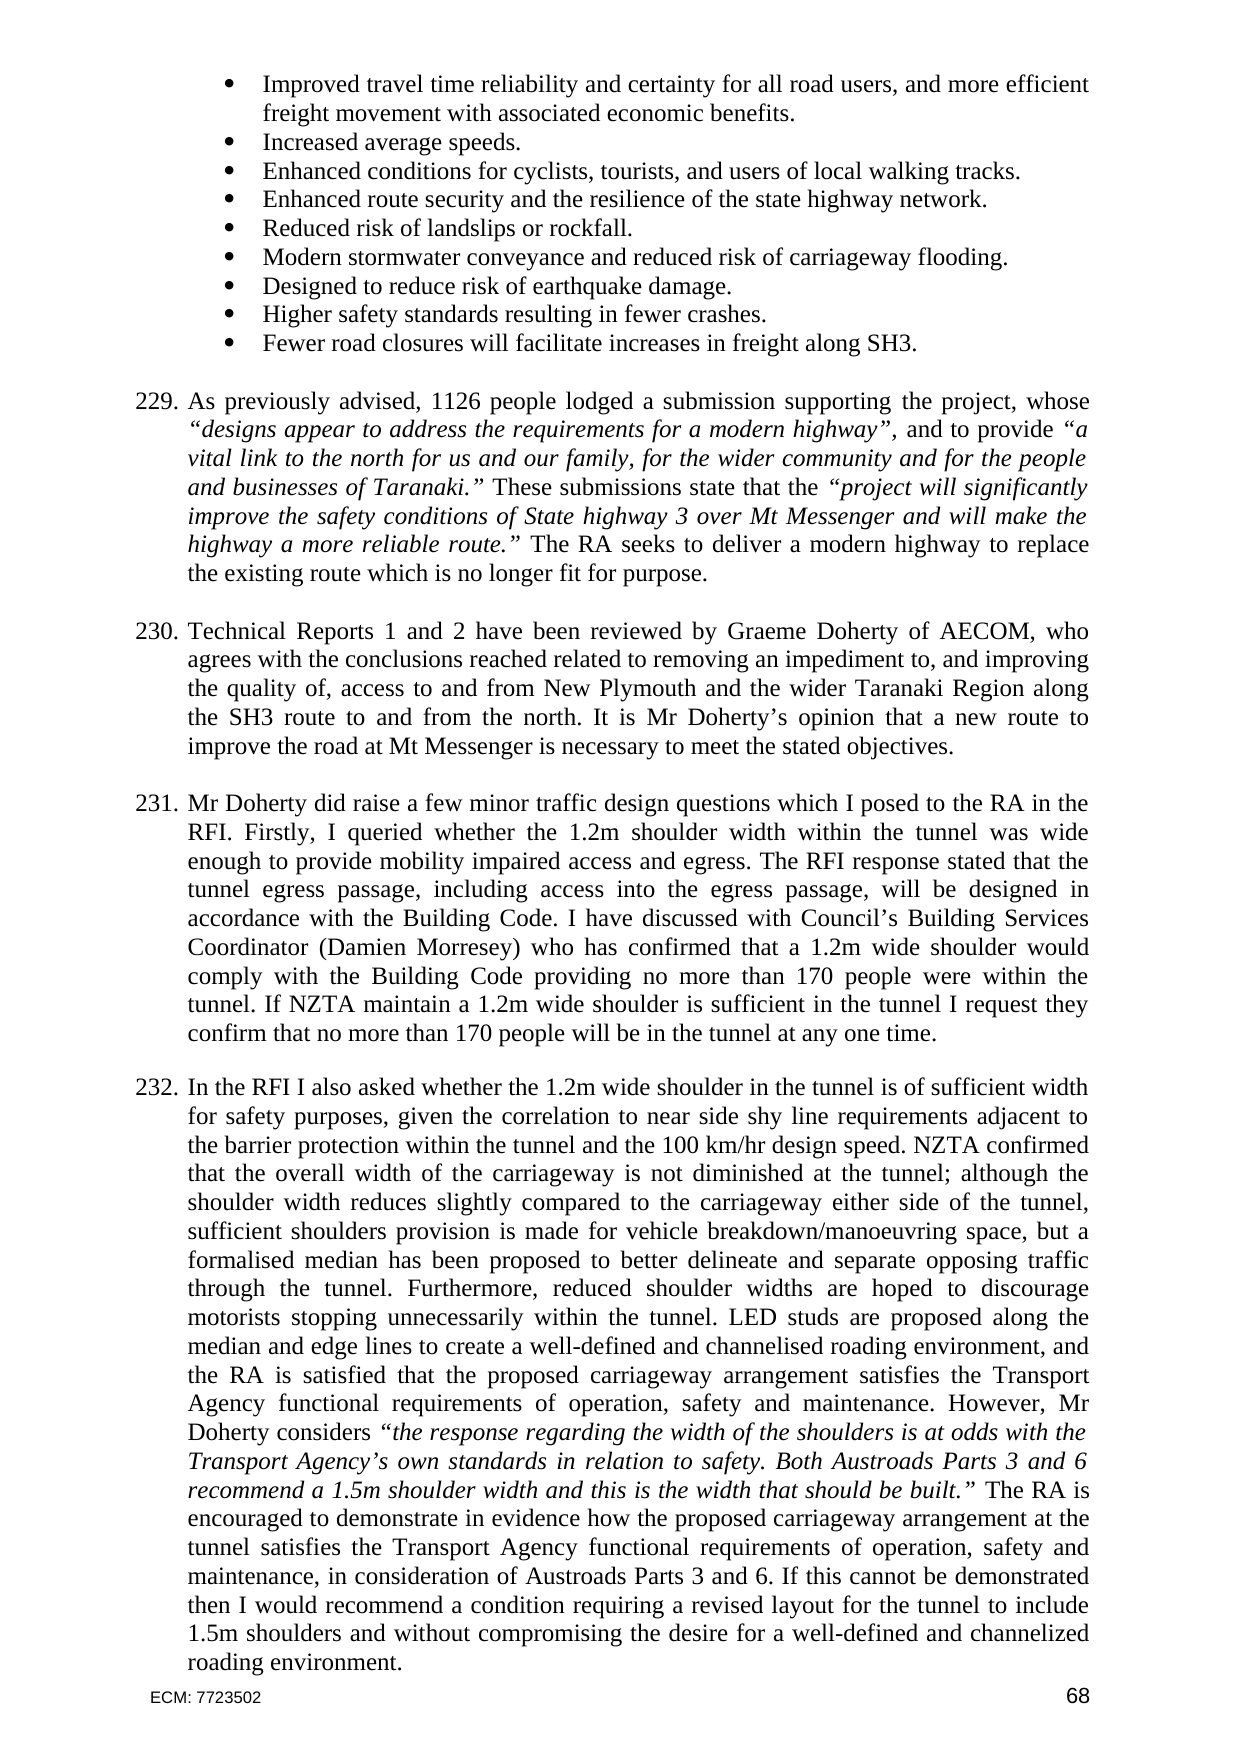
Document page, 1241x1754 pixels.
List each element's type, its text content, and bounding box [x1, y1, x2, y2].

list Designed to reduce risk of earthquake damage. [225, 271, 1090, 299]
list Enhanced conditions for cyclists, tourists, and users of local walking tracks. [225, 156, 1090, 184]
list Improved travel time reliability and certainty for all road users, and more efficient freight movement with associated economic benefits. [225, 69, 1090, 127]
list Modern stormwater conveyance and reduced risk of carriageway flooding. [225, 242, 1090, 271]
list Fewer road closures will facilitate increases in freight along SH3. [225, 328, 1090, 357]
list In the RFI I also asked whether the 1.2m wide shoulder in the tunnel is of sufficient width for safety purposes, given the correlation to near side shy line requirements adjacent to the barrier protection within the tunnel and the 100 km/hr design speed. NZTA confirmed that the overall width of the carriageway is not diminished at the tunnel; although the shoulder width reduces slightly compared to the carriageway either side of the tunnel, sufficient shoulders provision is made for vehicle breakdown/manoeuvring space, but a formalised median has been proposed to better delineate and separate opposing traffic through the tunnel. Furthermore, reduced shoulder widths are hoped to discourage motorists stopping unnecessarily within the tunnel. LED studs are proposed along the median and edge lines to create a well-defined and channelised roading environment, and the RA is satisfied that the proposed carriageway arrangement satisfies the Transport Agency functional requirements of operation, safety and maintenance. However, Mr Doherty considers “the response regarding the width of the shoulders is at odds with the Transport Agency’s own standards in relation to safety. Both Austroads Parts 3 and 6 recommend a 1.5m shoulder width and this is the width that should be built.” The RA is encouraged to demonstrate in evidence how the proposed carriageway arrangement at the tunnel satisfies the Transport Agency functional requirements of operation, safety and maintenance, in consideration of Austroads Parts 3 and 6. If this cannot be demonstrated then I would recommend a condition requiring a revised layout for the tunnel to include 1.5m shoulders and without compromising the desire for a well-defined and channelized roading environment. [135, 1072, 1090, 1676]
list Enhanced route security and the resilience of the state highway network. [225, 184, 1090, 213]
list As previously advised, 1126 people lodged a submission supporting the project, whose “designs appear to address the requirements for a modern highway”, and to provide “a vital link to the north for us and our family, for the wider community and for the people and businesses of Taranaki.” These submissions state that the “project will significantly improve the safety conditions of State highway 3 over Mt Messenger and will make the highway a more reliable route.” The RA seeks to deliver a modern highway to replace the existing route which is no longer fit for purpose. [135, 386, 1090, 587]
list Higher safety standards resulting in fewer crashes. [225, 299, 1090, 328]
list Increased average speeds. [225, 127, 1090, 156]
list Reduced risk of landslips or rockfall. [225, 213, 1090, 242]
list Mr Doherty did raise a few minor traffic design questions which I posed to the RA in the RFI. Firstly, I queried whether the 1.2m shoulder width within the tunnel was wide enough to provide mobility impaired access and egress. The RFI response stated that the tunnel egress passage, including access into the egress passage, will be designed in accordance with the Building Code. I have discussed with Council’s Building Services Coordinator (Damien Morresey) who has confirmed that a 1.2m wide shoulder would comply with the Building Code providing no more than 170 people were within the tunnel. If NZTA maintain a 1.2m wide shoulder is sufficient in the tunnel I request they confirm that no more than 170 people will be in the tunnel at any one time. [135, 788, 1090, 1047]
list Technical Reports 1 and 2 have been reviewed by Graeme Doherty of AECOM, who agrees with the conclusions reached related to removing an impediment to, and improving the quality of, access to and from New Plymouth and the wider Taranaki Region along the SH3 route to and from the north. It is Mr Doherty’s opinion that a new route to improve the road at Mt Messenger is necessary to meet the stated objectives. [135, 616, 1090, 759]
